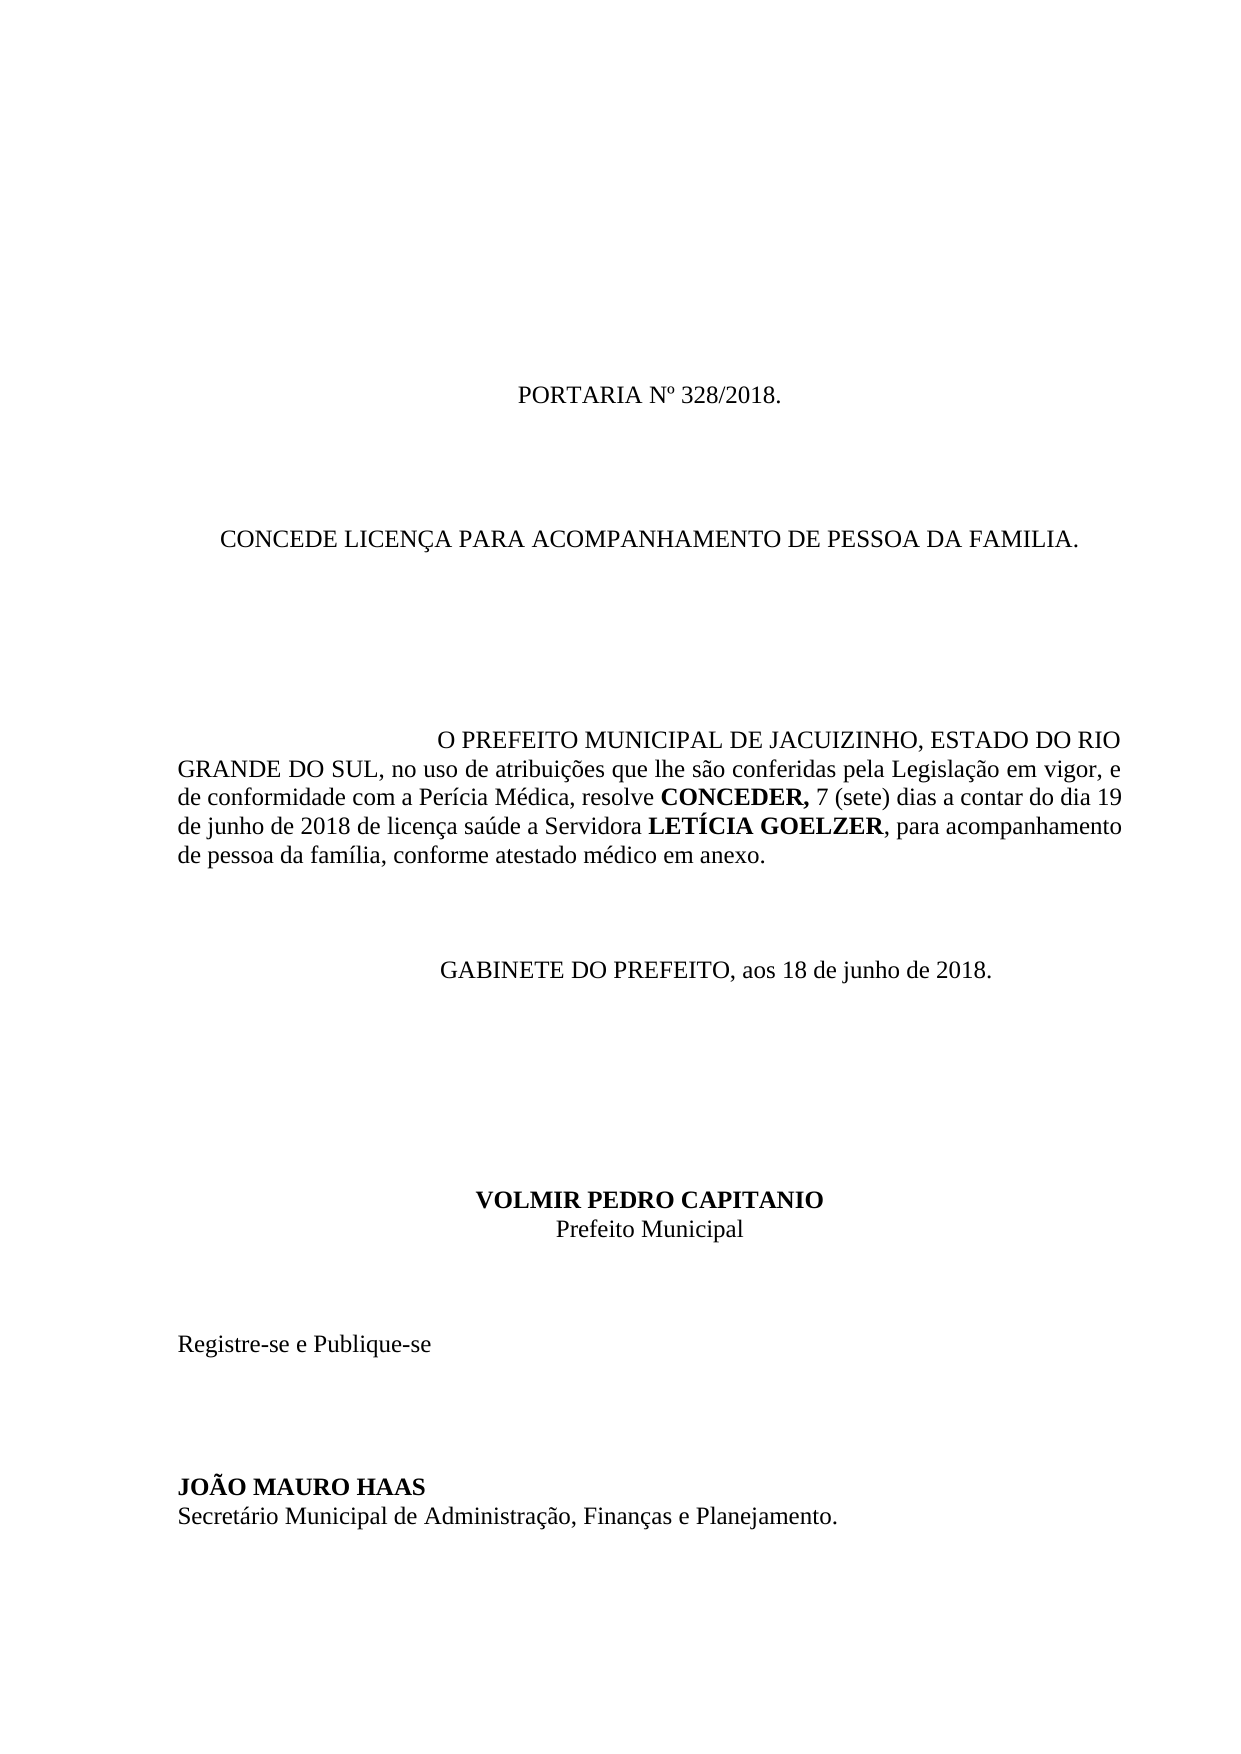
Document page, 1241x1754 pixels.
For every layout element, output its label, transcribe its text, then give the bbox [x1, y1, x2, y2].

text CONCEDE LICENÇA PARA ACOMPANHAMENTO DE PESSOA DA FAMILIA. [177, 524, 1122, 552]
text PORTARIA Nº 328/2018. [177, 380, 1122, 409]
text GABINETE DO PREFEITO, aos 18 de junho de 2018. [177, 955, 1122, 984]
text Registre-se e Publique-se [177, 1329, 1122, 1357]
text O PREFEITO MUNICIPAL DE JACUIZINHO, ESTADO DO RIO GRANDE DO SUL, no uso de atribuições que lhe são conferidas pela Legislação em vigor, e de conformidade com a Perícia Médica, resolve CONCEDER, 7 (sete) dias a contar do dia 19 de junho de 2018 de licença saúde a Servidora LETÍCIA GOELZER, para acompanhamento de pessoa da família, conforme atestado médico em anexo. [177, 725, 1122, 869]
text VOLMIR PEDRO CAPITANIO [177, 1185, 1122, 1214]
text Secretário Municipal de Administração, Finanças e Planejamento. [177, 1501, 1122, 1530]
text JOÃO MAURO HAAS [177, 1472, 1122, 1501]
text Prefeito Municipal [177, 1214, 1122, 1242]
